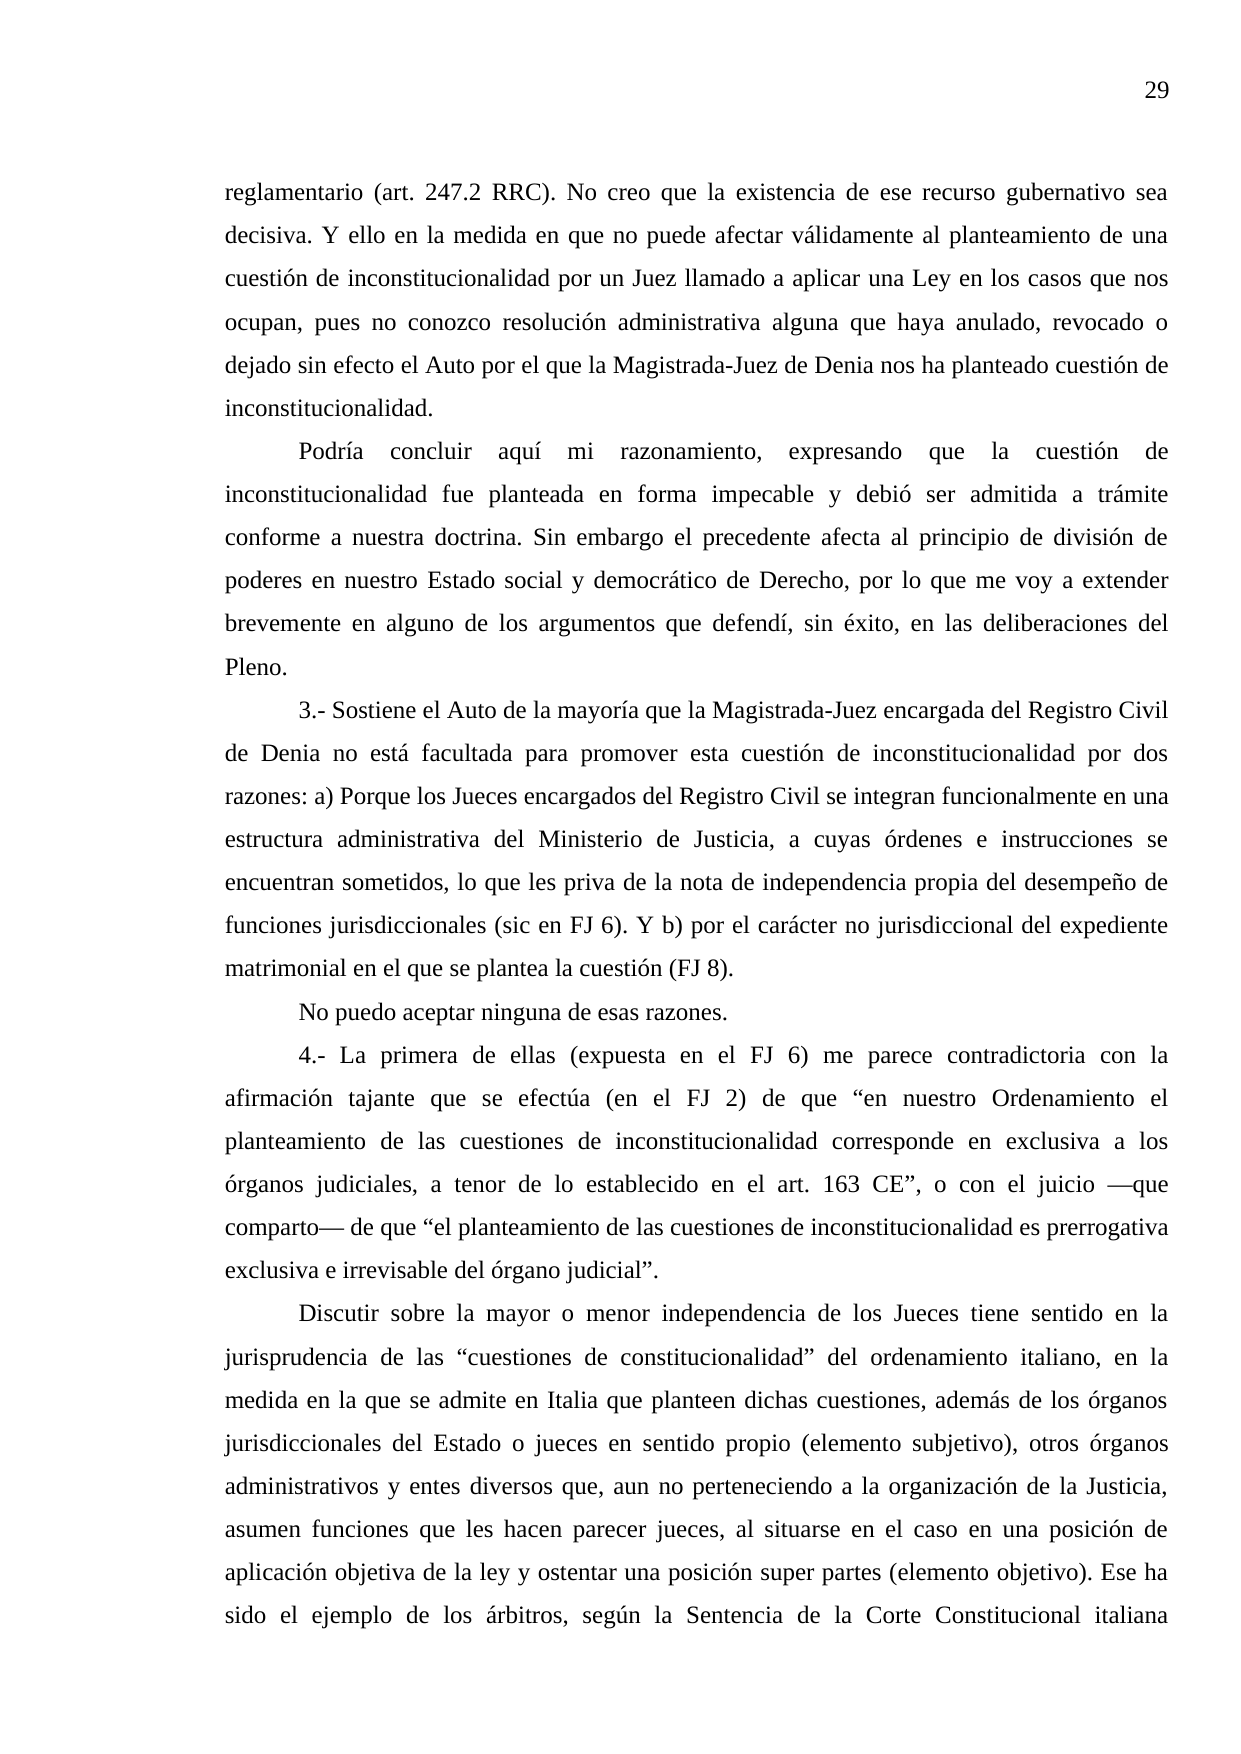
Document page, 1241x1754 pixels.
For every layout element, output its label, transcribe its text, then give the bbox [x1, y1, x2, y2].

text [224, 1298, 1169, 1629]
text 3.- Sostiene el Auto de la mayoría que la Magistrada-Juez encargada del Registro Civil de Denia no está facultada para promover esta cuestión de inconstitucionalidad por dos razones: a) Porque los Jueces encargados del Registro Civil se integran funcionalmente en una estructura administrativa del Ministerio de Justicia, a cuyas órdenes e instrucciones se encuentran sometidos, lo que les priva de la nota de independencia propia del desempeño de funciones jurisdiccionales (sic en FJ 6). Y b) por el carácter no jurisdiccional del expediente matrimonial en el que se plantea la cuestión (FJ 8). [224, 695, 1169, 982]
text No puedo aceptar ninguna de esas razones. [224, 997, 1169, 1025]
text 4.- La primera de ellas (expuesta en el FJ 6) me parece contradictoria con la afirmación tajante que se efectúa (en el FJ 2) de que “en nuestro Ordenamiento el planteamiento de las cuestiones de inconstitucionalidad corresponde en exclusiva a los órganos judiciales, a tenor de lo establecido en el art. 163 CE”, o con el juicio —que comparto— de que “el planteamiento de las cuestiones de inconstitucionalidad es prerrogativa exclusiva e irrevisable del órgano judicial”. [224, 1040, 1169, 1284]
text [224, 177, 1169, 422]
text Podría concluir aquí mi razonamiento, expresando que la cuestión de inconstitucionalidad fue planteada en forma impecable y debió ser admitida a trámite conforme a nuestra doctrina. Sin embargo el precedente afecta al principio de división de poderes en nuestro Estado social y democrático de Derecho, por lo que me voy a extender brevemente en alguno de los argumentos que defendí, sin éxito, en las deliberaciones del Pleno. [224, 436, 1169, 680]
